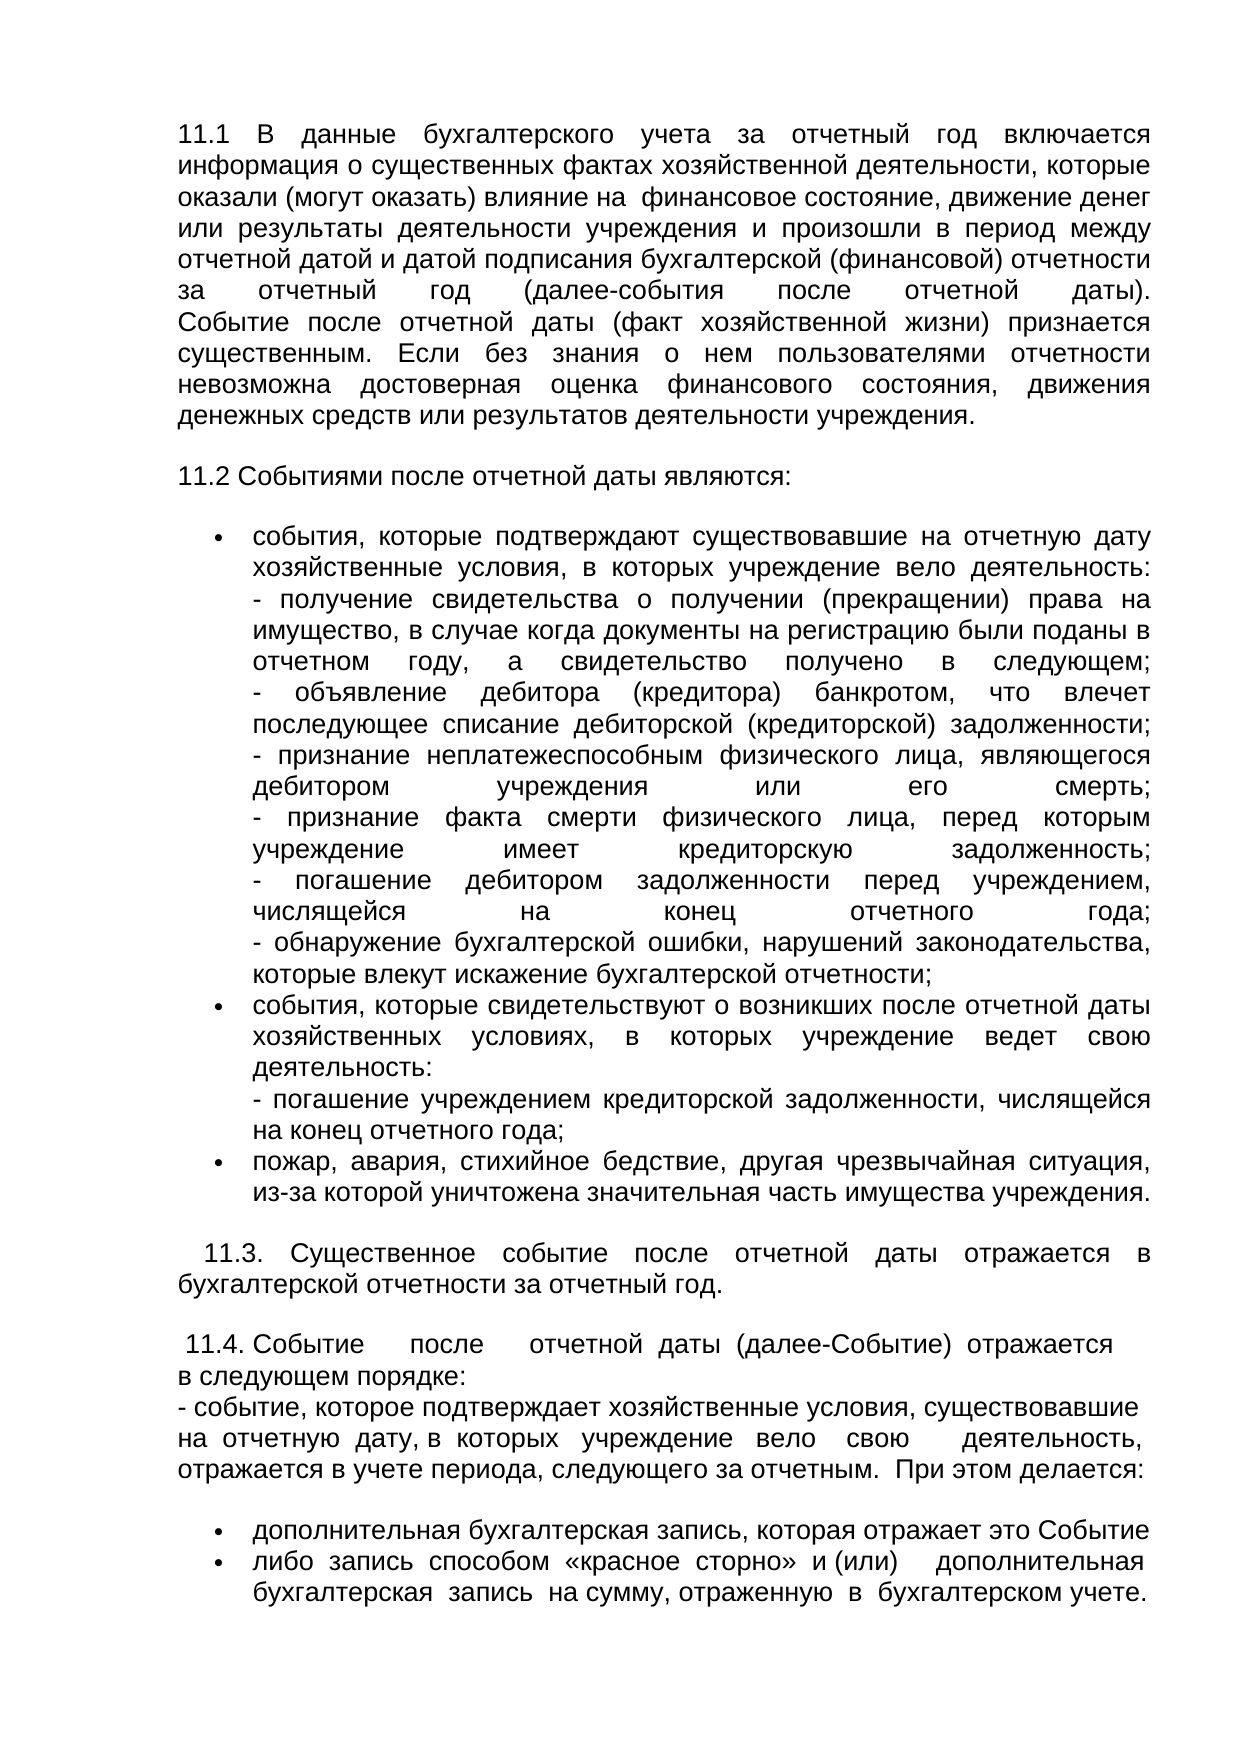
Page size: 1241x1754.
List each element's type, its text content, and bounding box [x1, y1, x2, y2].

text 11.4. Событие после отчетной даты (далее-Событие) отражается в следующем порядке: - событие, которое подтверждает хозяйственные условия, существовавшие на отчетную дату, в которых учреждение вело свою деятельность, отражается в учете периода, следующего за отчетным. При этом делается: [177, 1328, 1152, 1485]
list события, которые свидетельствуют о возникших после отчетной даты хозяйственных условиях, в которых учреждение ведет свою деятельность: - погашение учреждением кредиторской задолженности, числящейся на конец отчетного года; [215, 989, 1152, 1145]
list пожар, авария, стихийное бедствие, другая чрезвычайная ситуация, из-за которой уничтожена значительная часть имущества учреждения. [215, 1145, 1152, 1208]
text 11.3. Существенное событие после отчетной даты отражается в бухгалтерской отчетности за отчетный год. [177, 1237, 1152, 1299]
list либо запись способом «красное сторно» и (или) дополнительная бухгалтерская запись на сумму, отраженную в бухгалтерском учете. [215, 1545, 1152, 1608]
list события, которые подтверждают существовавшие на отчетную дату хозяйственные условия, в которых учреждение вело деятельность: - получение свидетельства о получении (прекращении) права на имущество, в случае когда документы на регистрацию были поданы в отчетном году, а свидетельство получено в следующем; - объявление дебитора (кредитора) банкротом, что влечет последующее списание дебиторской (кредиторской) задолженности; - признание неплатежеспособным физического лица, являющегося дебитором учреждения или его смерть; - признание факта смерти физического лица, перед которым учреждение имеет кредиторскую задолженность; - погашение дебитором задолженности перед учреждением, числящейся на конец отчетного года; - обнаружение бухгалтерской ошибки, нарушений законодательства, которые влекут искажение бухгалтерской отчетности; [215, 520, 1152, 989]
text 11.1 В данные бухгалтерского учета за отчетный год включается информация о существенных фактах хозяйственной деятельности, которые оказали (могут оказать) влияние на финансовое состояние, движение денег или результаты деятельности учреждения и произошли в период между отчетной датой и датой подписания бухгалтерской (финансовой) отчетности за отчетный год (далее-события после отчетной даты). Событие после отчетной даты (факт хозяйственной жизни) признается существенным. Если без знания о нем пользователями отчетности невозможна достоверная оценка финансового состояния, движения денежных средств или результатов деятельности учреждения. [177, 118, 1152, 431]
text 11.2 Событиями после отчетной даты являются: [177, 460, 1152, 491]
list дополнительная бухгалтерская запись, которая отражает это Событие [215, 1514, 1152, 1545]
